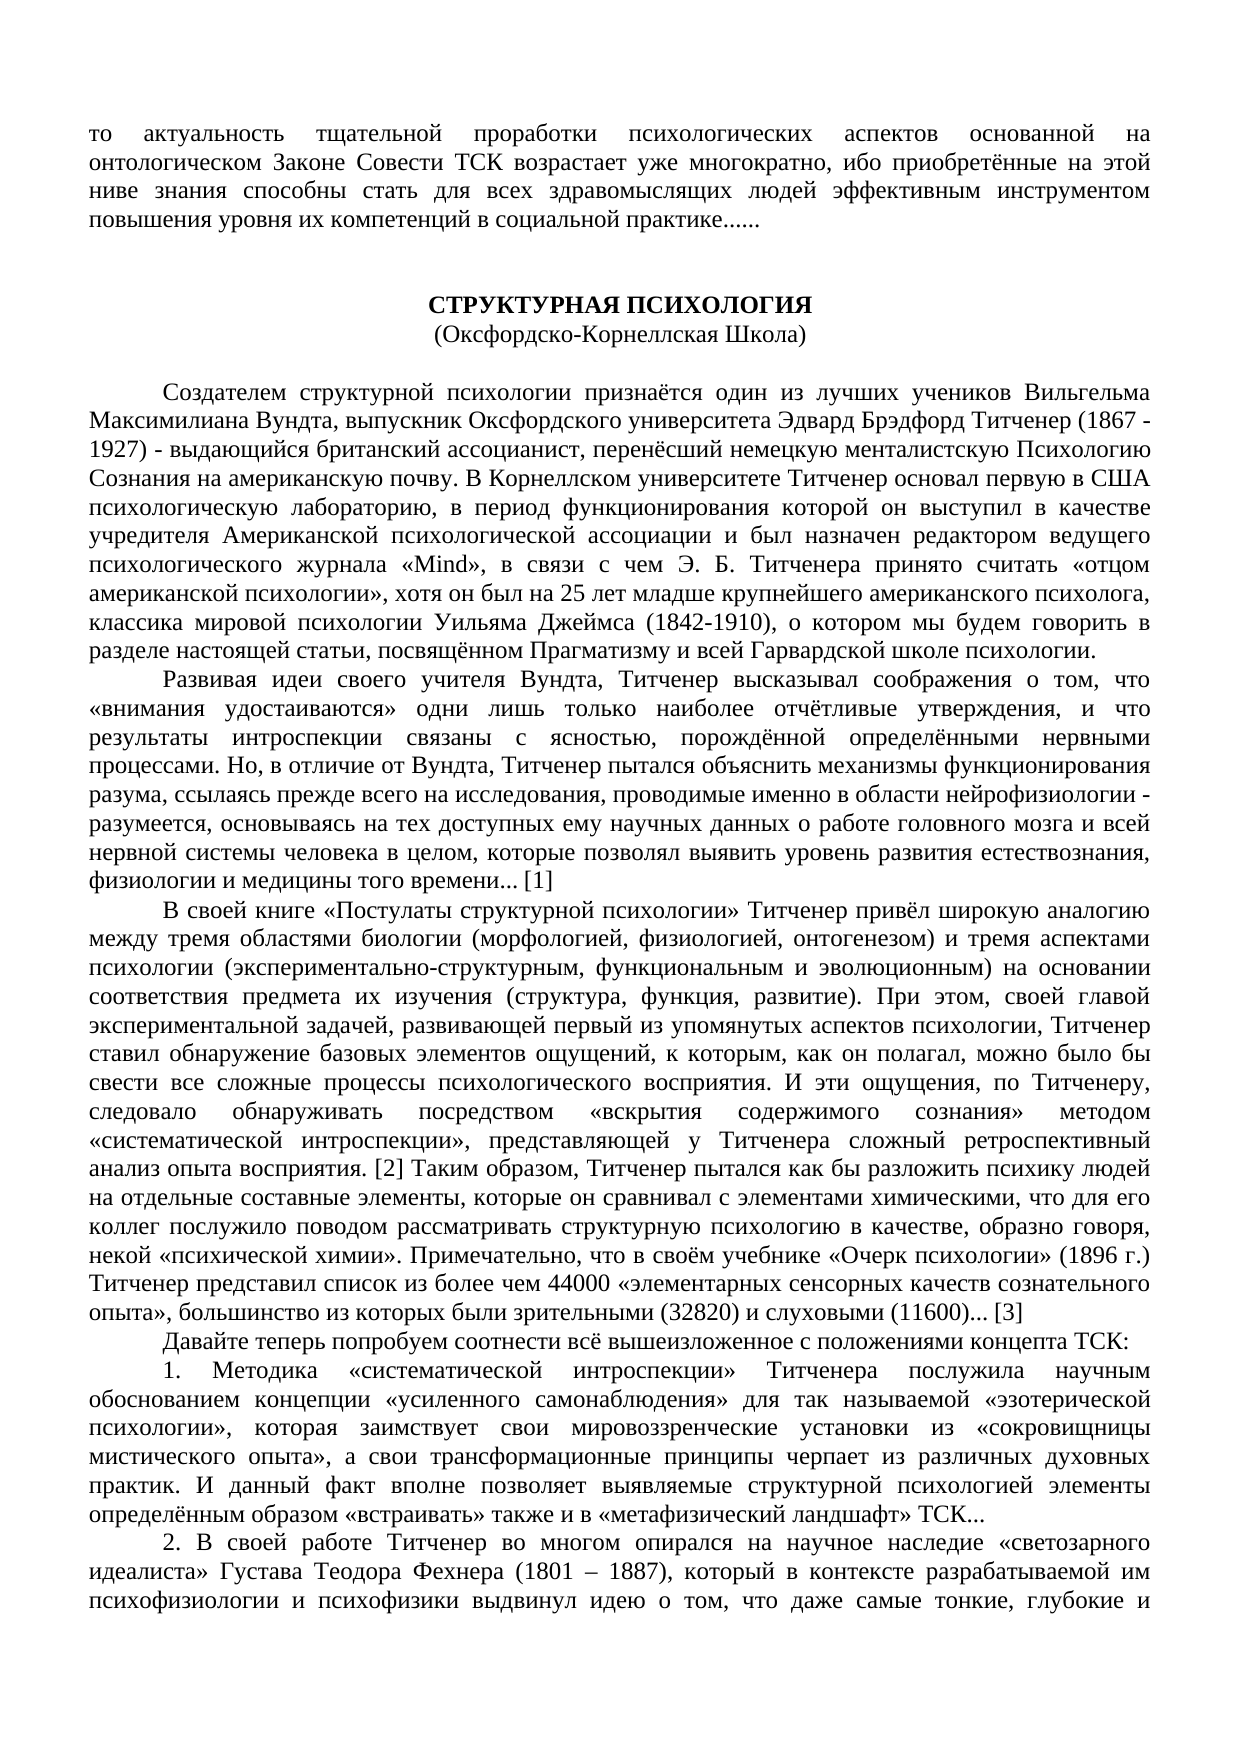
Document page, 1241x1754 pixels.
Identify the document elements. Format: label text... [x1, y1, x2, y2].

list Развивая идеи своего учителя Вундта, Титченер высказывал соображения о том, что «внимания удостаиваются» одни лишь только наиболее отчётливые утверждения, и что результаты интроспекции связаны с ясностью, порождённой определёнными нервными процессами. Но, в отличие от Вундта, Титченер пытался объяснить механизмы функционирования разума, ссылаясь прежде всего на исследования, проводимые именно в области нейрофизиологии - разумеется, основываясь на тех доступных ему научных данных о работе головного мозга и всей нервной системы человека в целом, которые позволял выявить уровень развития естествознания, физиологии и медицины того времени... [1] [89, 664, 1152, 895]
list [89, 118, 1152, 233]
list В своей книге «Постулаты структурной психологии» Титченер привёл широкую аналогию между тремя областями биологии (морфологией, физиологией, онтогенезом) и тремя аспектами психологии (экспериментально-структурным, функциональным и эволюционным) на основании соответствия предмета их изучения (структура, функция, развитие). При этом, своей главой экспериментальной задачей, развивающей первый из упомянутых аспектов психологии, Титченер ставил обнаружение базовых элементов ощущений, к которым, как он полагал, можно было бы свести все сложные процессы психологического восприятия. И эти ощущения, по Титченеру, следовало обнаруживать посредством «вскрытия содержимого сознания» методом «систематической интроспекции», представляющей у Титченера сложный ретроспективный анализ опыта восприятия. [2] Таким образом, Титченер пытался как бы разложить психику людей на отдельные составные элементы, которые он сравнивал с элементами химическими, что для его коллег послужило поводом рассматривать структурную психологию в качестве, образно говоря, некой «психической химии». Примечательно, что в своём учебнике «Очерк психологии» (1896 г.) Титченер представил список из более чем 44000 «элементарных сенсорных качеств сознательного опыта», большинство из которых были зрительными (32820) и слуховыми (11600)... [3] [89, 895, 1152, 1326]
list СТРУКТУРНАЯ ПСИХОЛОГИЯ [89, 291, 1152, 319]
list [89, 1527, 1152, 1614]
list Давайте теперь попробуем соотнести всё вышеизложенное с положениями концепта ТСК: [89, 1326, 1152, 1355]
list Создателем структурной психологии признаётся один из лучших учеников Вильгельма Максимилиана Вундта, выпускник Оксфордского университета Эдвард Брэдфорд Титченер (1867 - 1927) - выдающийся британский ассоцианист, перенёсший немецкую менталистскую Психологию Сознания на американскую почву. В Корнеллском университете Титченер основал первую в США психологическую лабораторию, в период функционирования которой он выступил в качестве учредителя Американской психологической ассоциации и был назначен редактором ведущего психологического журнала «Mind», в связи с чем Э. Б. Титченера принято считать «отцом американской психологии», хотя он был на 25 лет младше крупнейшего американского психолога, классика мировой психологии Уильяма Джеймса (1842-1910), о котором мы будем говорить в разделе настоящей статьи, посвящённом Прагматизму и всей Гарвардской школе психологии. [89, 377, 1152, 664]
list (Оксфордско-Корнеллская Школа) [89, 319, 1152, 348]
list 1. Методика «систематической интроспекции» Титченера послужила научным обоснованием концепции «усиленного самонаблюдения» для так называемой «эзотерической психологии», которая заимствует свои мировоззренческие установки из «сокровищницы мистического опыта», а свои трансформационные принципы черпает из различных духовных практик. И данный факт вполне позволяет выявляемые структурной психологией элементы определённым образом «встраивать» также и в «метафизический ландшафт» ТСК... [89, 1355, 1152, 1527]
